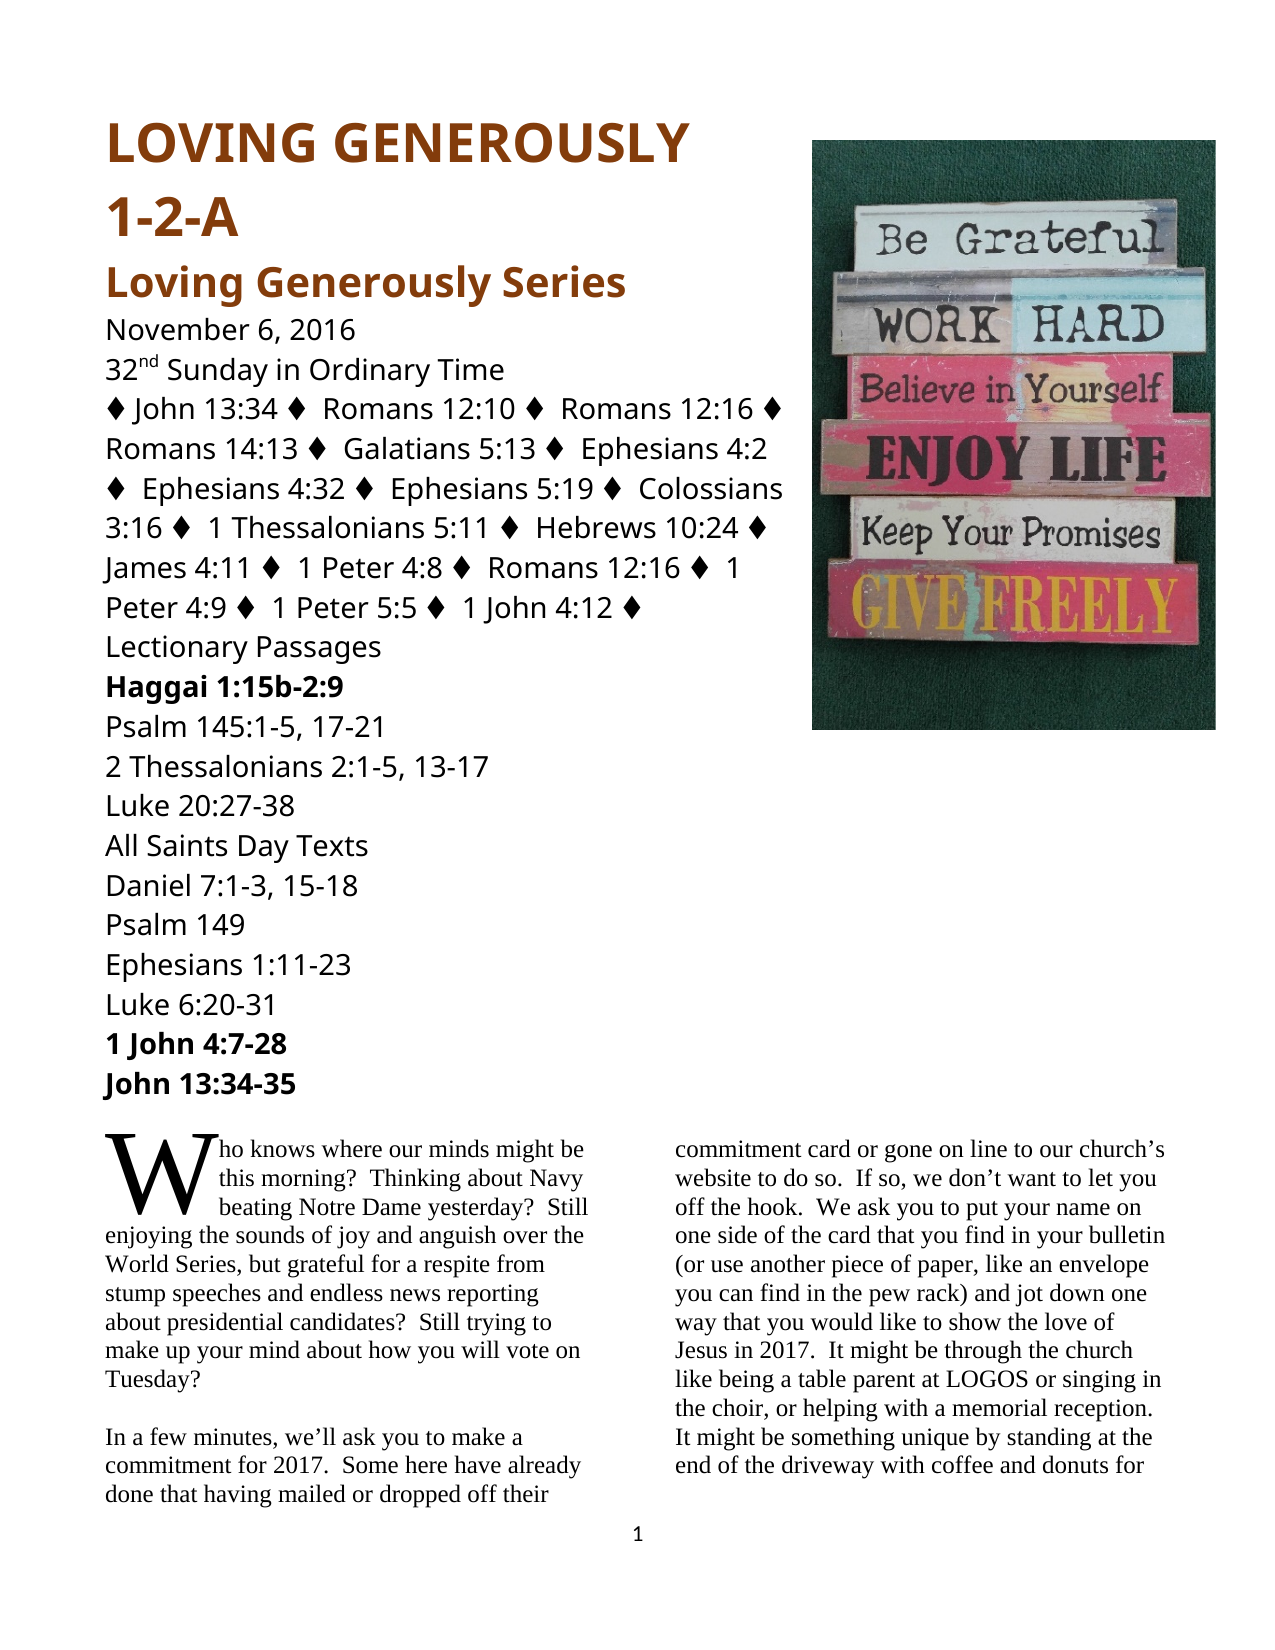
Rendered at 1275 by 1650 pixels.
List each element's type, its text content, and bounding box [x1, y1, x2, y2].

text ho knows where our minds might be this morning? Thinking about Navy beating Notre Dame yesterday? Still enjoying the sounds of joy and anguish over the World Series, but grateful for a respite from stump speeches and endless news reporting about presidential candidates? Still trying to make up your mind about how you will vote on Tuesday? [105, 1134, 600, 1393]
text Daniel 7:1-3, 15-18 [105, 865, 1170, 904]
picture [812, 140, 1216, 730]
text Luke 20:27-38 [105, 786, 1170, 825]
text Luke 6:20-31 [105, 984, 1170, 1024]
text 2 Thessalonians 2:1-5, 13-17 [105, 746, 1170, 786]
text Psalm 149 [105, 904, 1170, 944]
text November 6, 2016 [105, 309, 812, 349]
text Ephesians 1:11-23 [105, 944, 1170, 984]
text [105, 1422, 600, 1508]
text LOVING GENEROUSLY [105, 105, 1170, 179]
text 1 John 4:7-28 [105, 1024, 1170, 1063]
text Lectionary Passages [105, 627, 812, 666]
text Haggai 1:15b-2:9 [105, 666, 812, 706]
text All Saints Day Texts [105, 825, 1170, 865]
text 1-2-A [105, 179, 812, 252]
text Loving Generously Series [105, 252, 812, 309]
text Psalm 145:1-5, 17-21 [105, 706, 1170, 746]
text 32nd Sunday in Ordinary Time [105, 349, 812, 389]
text John 13:34-35 [105, 1063, 1170, 1103]
text John 13:34 Romans 12:10 Romans 12:16 Romans 14:13 Galatians 5:13 Ephesians 4:2 Ephesians 4:32 Ephesians 5:19 Colossians 3:16 1 Thessalonians 5:11 Hebrews 10:24 James 4:11 1 Peter 4:8 Romans 12:16 1 Peter 4:9 1 Peter 5:5 1 John 4:12 [105, 389, 812, 627]
